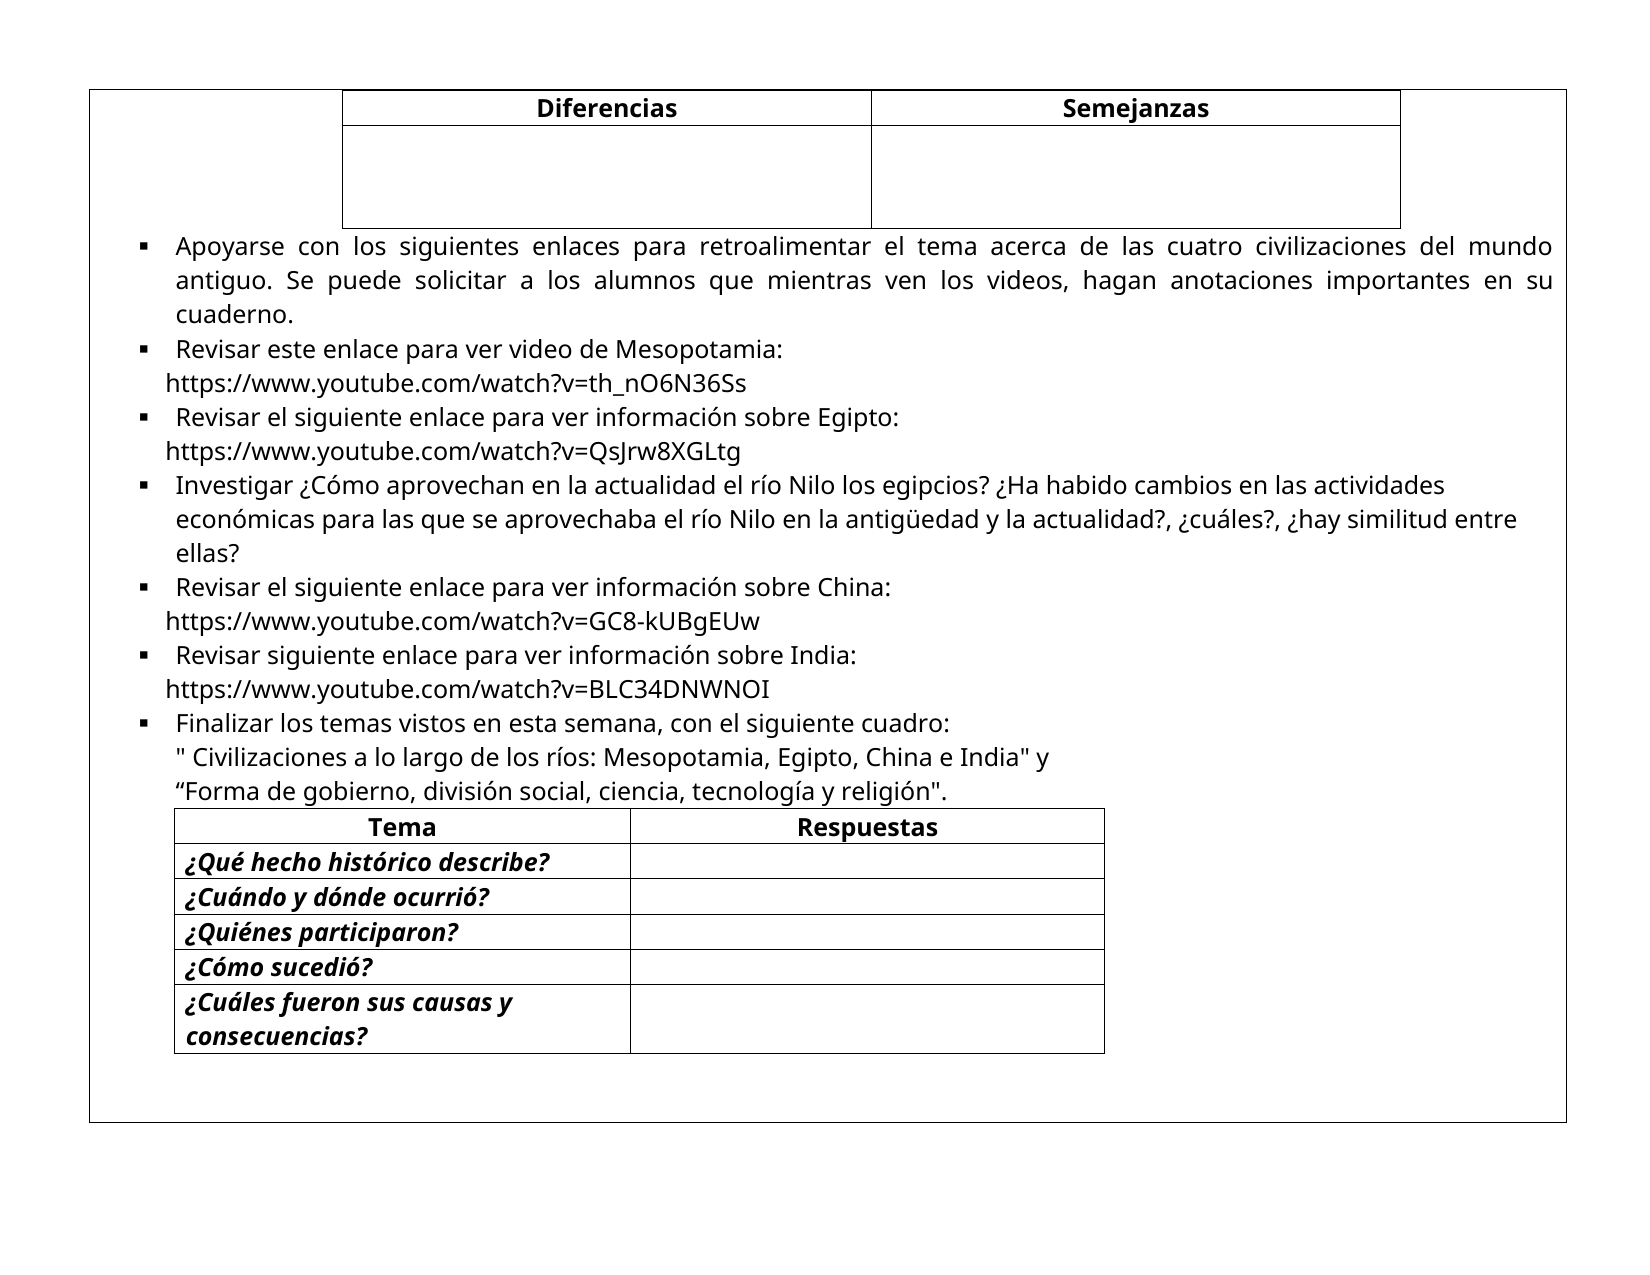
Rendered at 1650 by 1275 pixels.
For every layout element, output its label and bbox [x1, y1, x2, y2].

table_cell [90, 90, 1566, 1122]
